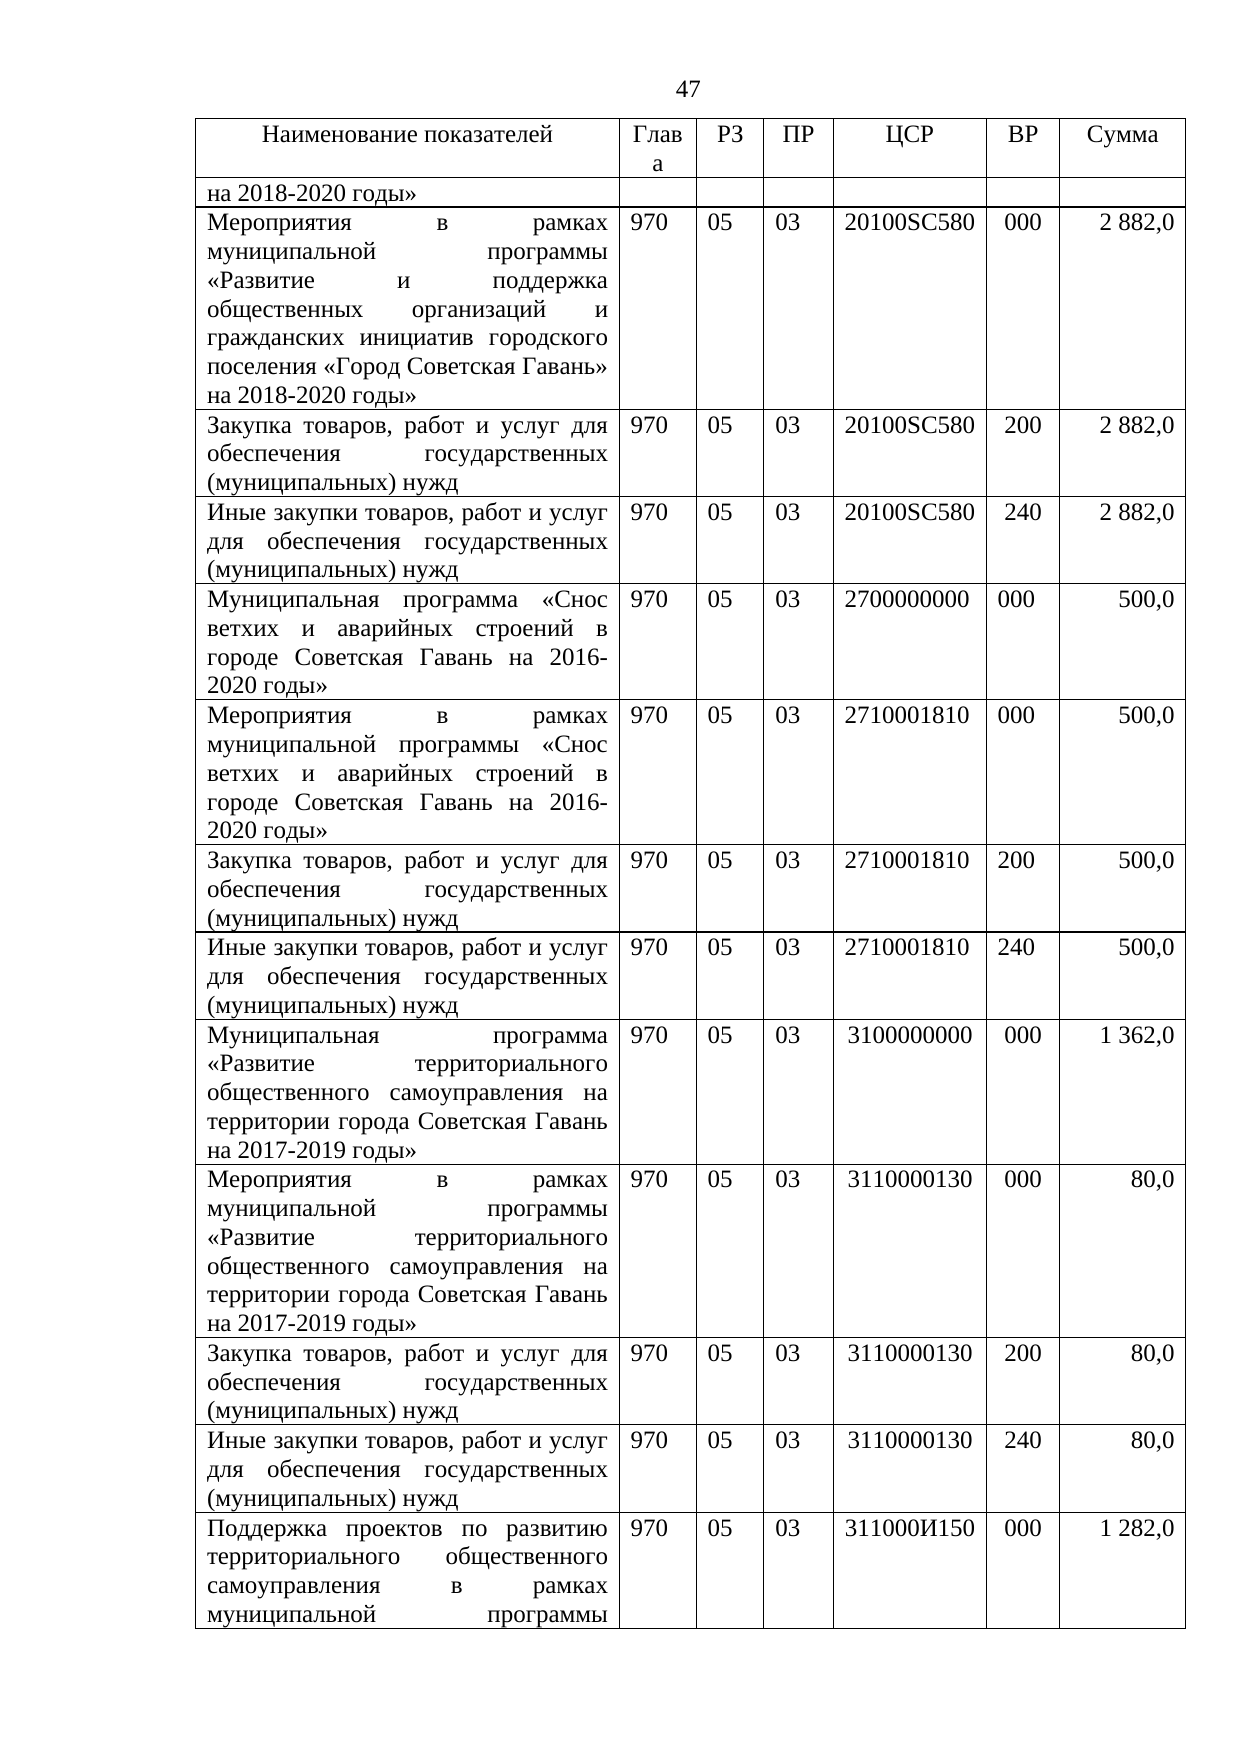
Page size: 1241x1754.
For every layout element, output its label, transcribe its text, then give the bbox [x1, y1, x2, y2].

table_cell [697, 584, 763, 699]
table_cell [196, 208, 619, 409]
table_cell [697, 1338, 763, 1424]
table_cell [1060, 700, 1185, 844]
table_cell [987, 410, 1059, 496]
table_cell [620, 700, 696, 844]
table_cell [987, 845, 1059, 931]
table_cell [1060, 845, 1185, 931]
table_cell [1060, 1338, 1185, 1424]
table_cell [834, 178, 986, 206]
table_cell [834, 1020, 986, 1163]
table_header ПР [764, 119, 833, 177]
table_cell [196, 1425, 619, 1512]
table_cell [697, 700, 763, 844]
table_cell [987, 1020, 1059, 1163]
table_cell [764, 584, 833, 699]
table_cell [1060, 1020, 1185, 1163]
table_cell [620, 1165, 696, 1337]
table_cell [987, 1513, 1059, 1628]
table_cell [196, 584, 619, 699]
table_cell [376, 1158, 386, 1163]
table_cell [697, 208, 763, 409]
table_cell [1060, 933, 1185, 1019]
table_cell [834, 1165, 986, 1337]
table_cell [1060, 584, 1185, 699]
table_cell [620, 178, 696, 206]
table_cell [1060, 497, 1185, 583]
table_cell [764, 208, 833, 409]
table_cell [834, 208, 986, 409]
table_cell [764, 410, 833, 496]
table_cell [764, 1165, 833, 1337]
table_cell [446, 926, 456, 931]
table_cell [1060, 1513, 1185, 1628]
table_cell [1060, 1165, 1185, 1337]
table_header Глава [620, 119, 696, 177]
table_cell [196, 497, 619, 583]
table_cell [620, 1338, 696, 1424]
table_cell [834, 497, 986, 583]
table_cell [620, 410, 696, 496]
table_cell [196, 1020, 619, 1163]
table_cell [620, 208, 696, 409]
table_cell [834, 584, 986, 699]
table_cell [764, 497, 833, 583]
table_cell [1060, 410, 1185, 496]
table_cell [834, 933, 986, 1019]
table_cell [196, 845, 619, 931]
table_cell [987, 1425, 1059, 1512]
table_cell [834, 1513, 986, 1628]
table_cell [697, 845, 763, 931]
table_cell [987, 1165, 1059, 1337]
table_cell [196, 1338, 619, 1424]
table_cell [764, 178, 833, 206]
table_header Наименование показателей [196, 119, 619, 177]
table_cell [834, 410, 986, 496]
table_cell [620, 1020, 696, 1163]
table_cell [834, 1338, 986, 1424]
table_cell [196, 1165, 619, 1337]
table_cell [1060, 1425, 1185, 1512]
table_header ВР [987, 119, 1059, 177]
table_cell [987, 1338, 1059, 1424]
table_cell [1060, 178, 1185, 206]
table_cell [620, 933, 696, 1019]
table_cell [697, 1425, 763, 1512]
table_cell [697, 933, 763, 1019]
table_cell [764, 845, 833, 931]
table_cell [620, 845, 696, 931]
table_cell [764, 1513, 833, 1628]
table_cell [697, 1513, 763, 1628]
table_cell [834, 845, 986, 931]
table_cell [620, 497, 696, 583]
table_header Сумма [1060, 119, 1185, 177]
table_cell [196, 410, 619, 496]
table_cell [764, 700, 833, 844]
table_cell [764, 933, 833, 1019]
table_header РЗ [697, 119, 763, 177]
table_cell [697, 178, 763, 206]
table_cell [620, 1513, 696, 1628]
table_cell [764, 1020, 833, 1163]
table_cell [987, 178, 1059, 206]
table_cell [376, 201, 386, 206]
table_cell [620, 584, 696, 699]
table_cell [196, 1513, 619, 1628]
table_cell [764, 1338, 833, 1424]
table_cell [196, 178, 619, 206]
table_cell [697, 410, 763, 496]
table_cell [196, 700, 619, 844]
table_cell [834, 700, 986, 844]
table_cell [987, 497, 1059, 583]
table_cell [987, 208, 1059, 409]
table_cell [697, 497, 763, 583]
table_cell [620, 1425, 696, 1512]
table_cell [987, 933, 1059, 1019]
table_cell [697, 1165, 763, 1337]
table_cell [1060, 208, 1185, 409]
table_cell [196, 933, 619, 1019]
table_header ЦСР [834, 119, 986, 177]
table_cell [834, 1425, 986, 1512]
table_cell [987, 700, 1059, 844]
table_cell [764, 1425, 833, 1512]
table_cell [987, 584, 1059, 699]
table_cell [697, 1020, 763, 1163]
